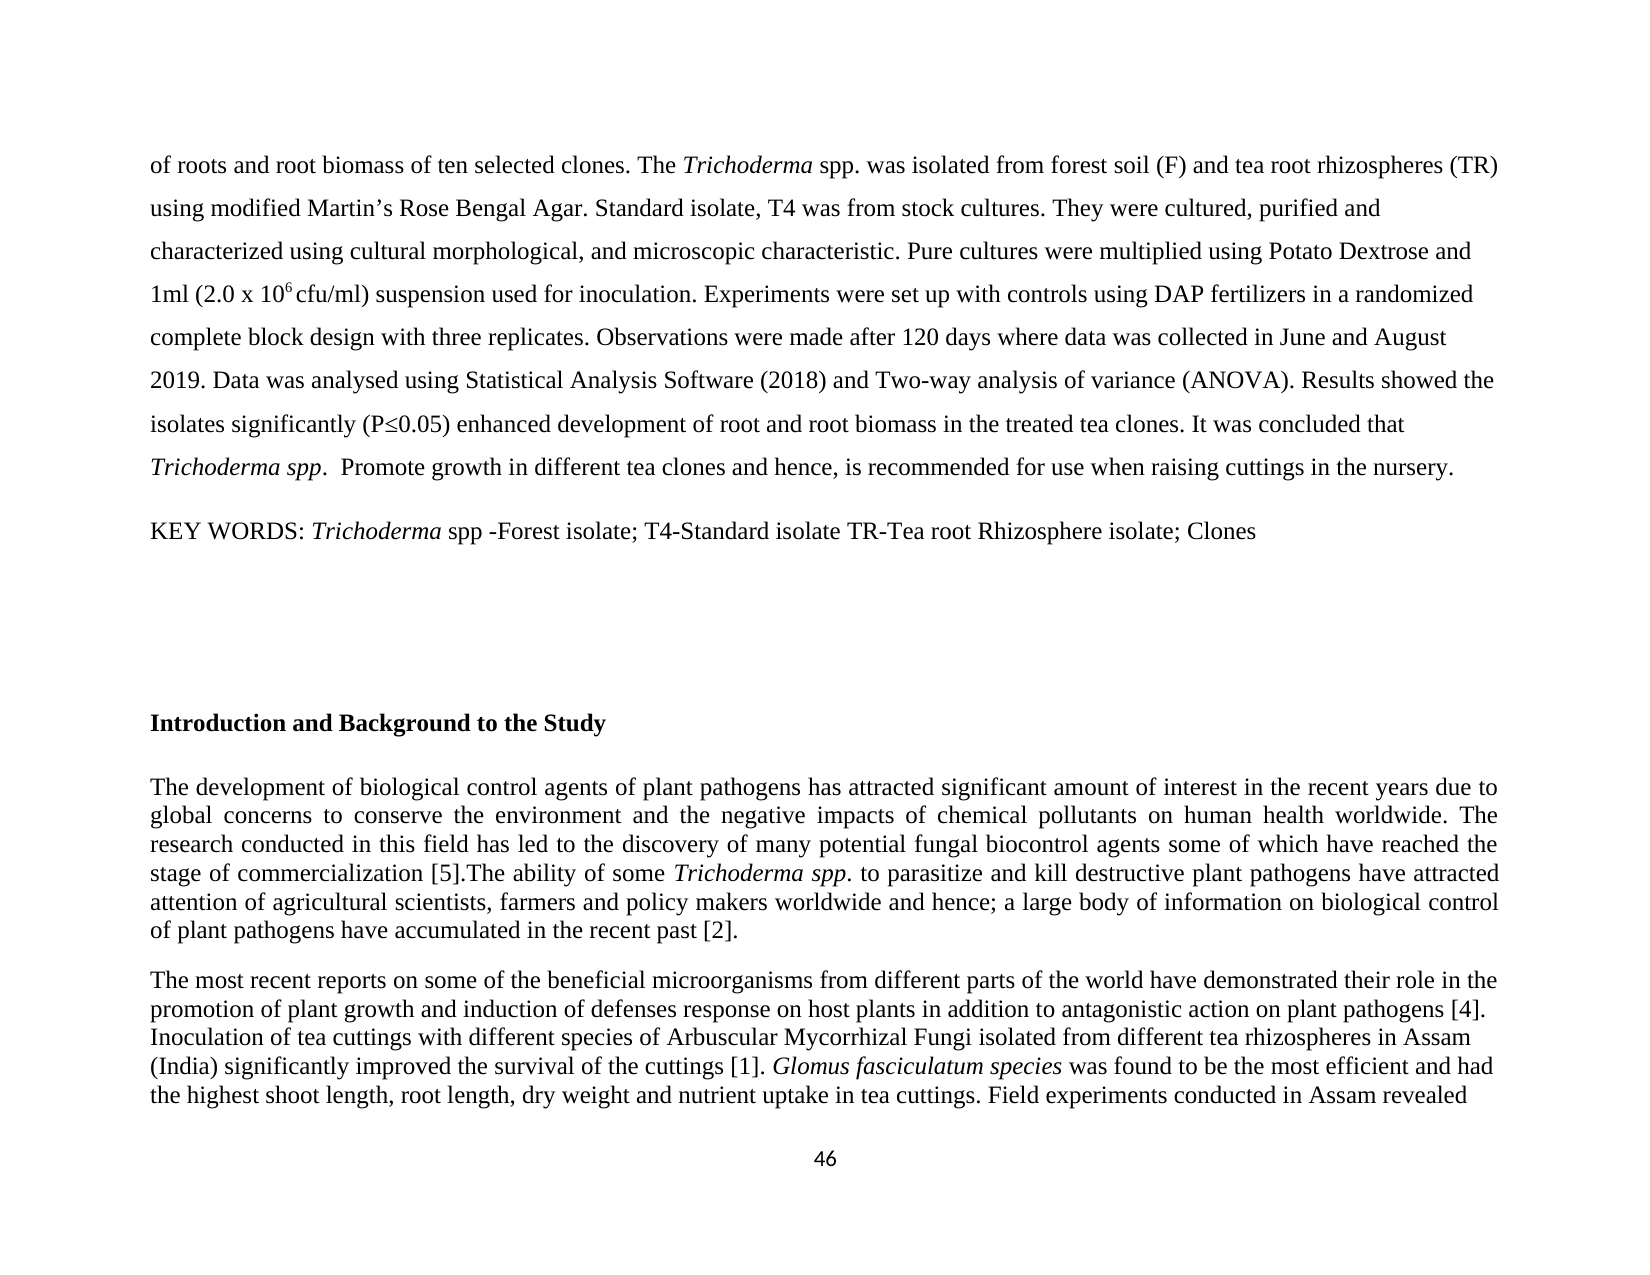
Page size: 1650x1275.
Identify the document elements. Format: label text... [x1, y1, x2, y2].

text The development of biological control agents of plant pathogens has attracted significant amount of interest in the recent years due to global concerns to conserve the environment and the negative impacts of chemical pollutants on human health worldwide. The research conducted in this field has led to the discovery of many potential fungal biocontrol agents some of which have reached the stage of commercialization [5].The ability of some Trichoderma spp. to parasitize and kill destructive plant pathogens have attracted attention of agricultural scientists, farmers and policy makers worldwide and hence; a large body of information on biological control of plant pathogens have accumulated in the recent past [2]. [150, 772, 1500, 944]
text Introduction and Background to the Study [150, 708, 1500, 736]
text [150, 965, 1500, 1109]
text KEY WORDS: Trichoderma spp -Forest isolate; T4-Standard isolate TR-Tea root Rhizosphere isolate; Clones [150, 516, 1500, 544]
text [150, 150, 1500, 481]
